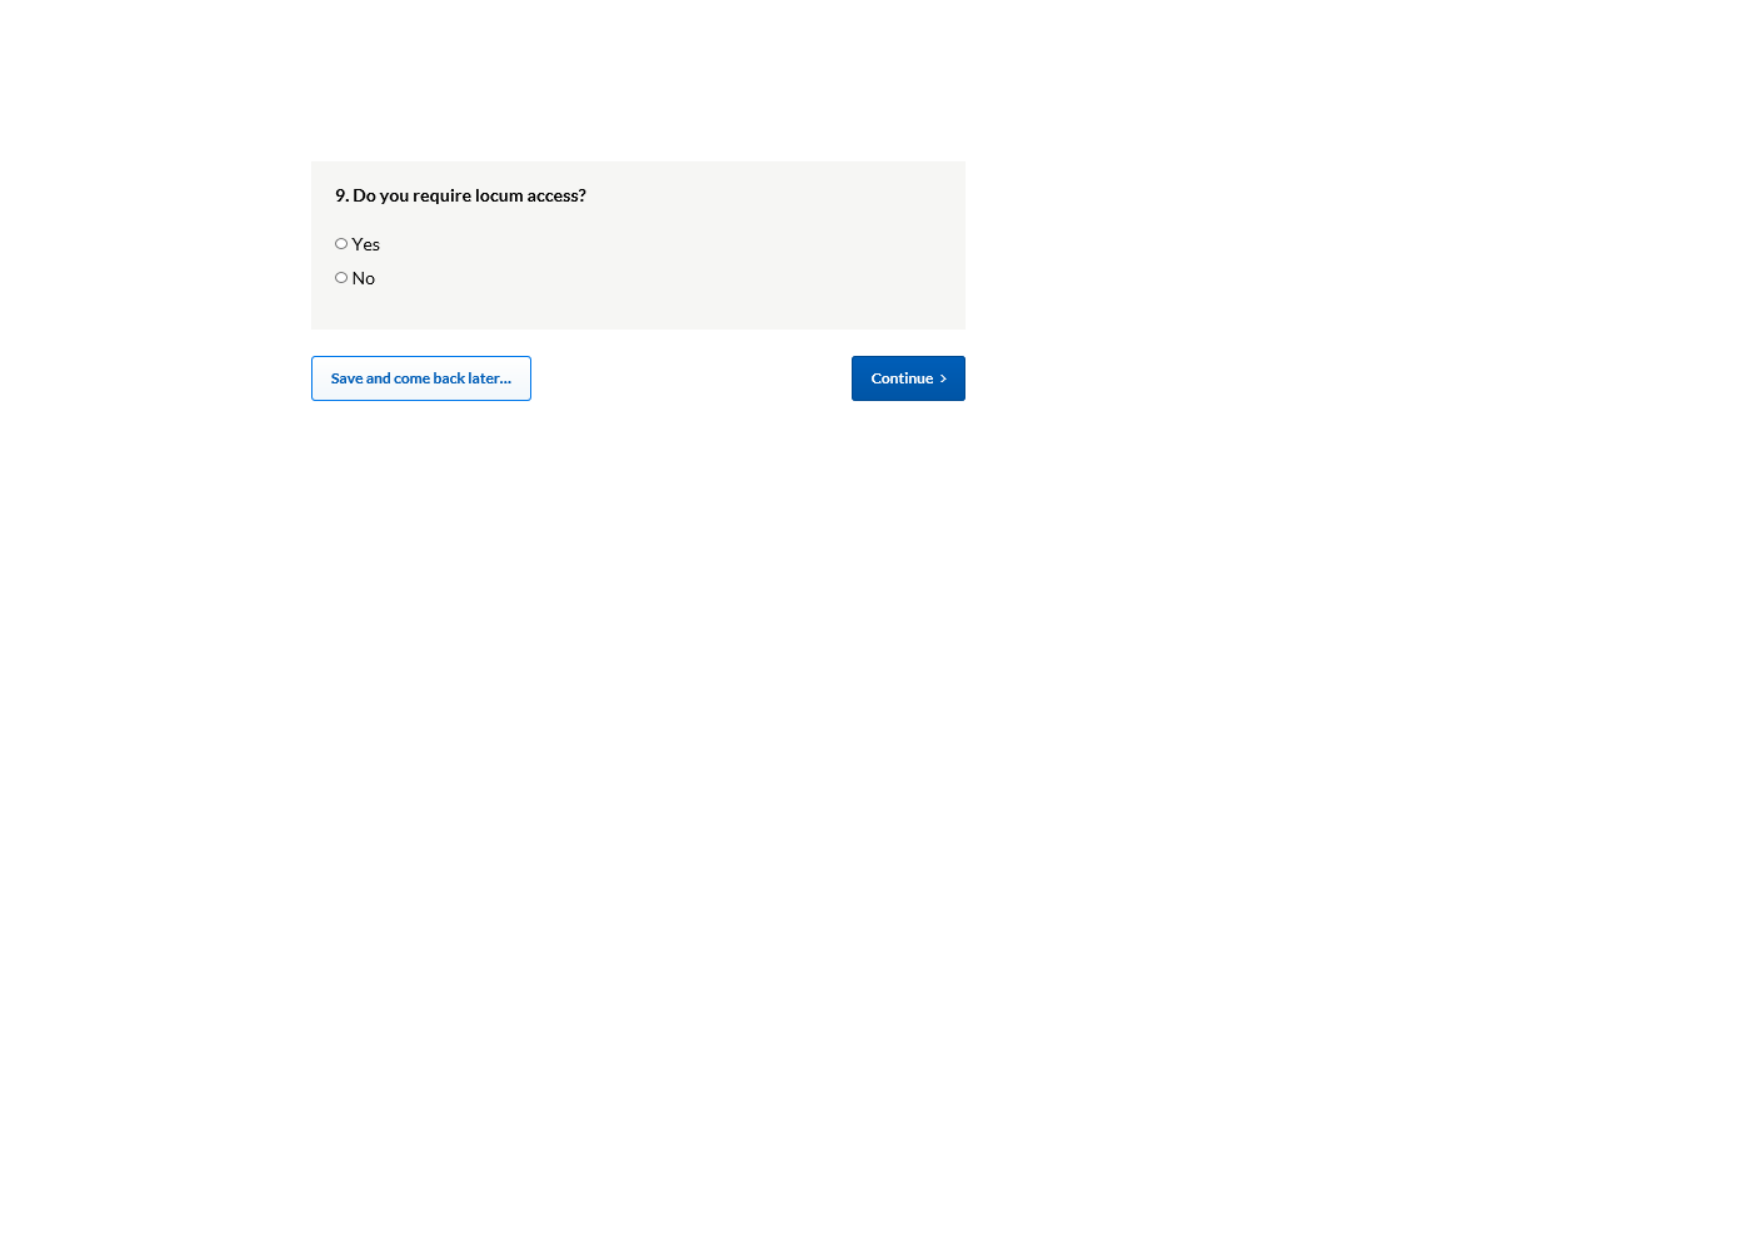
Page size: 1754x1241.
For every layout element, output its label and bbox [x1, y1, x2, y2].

picture [150, 150, 1177, 430]
